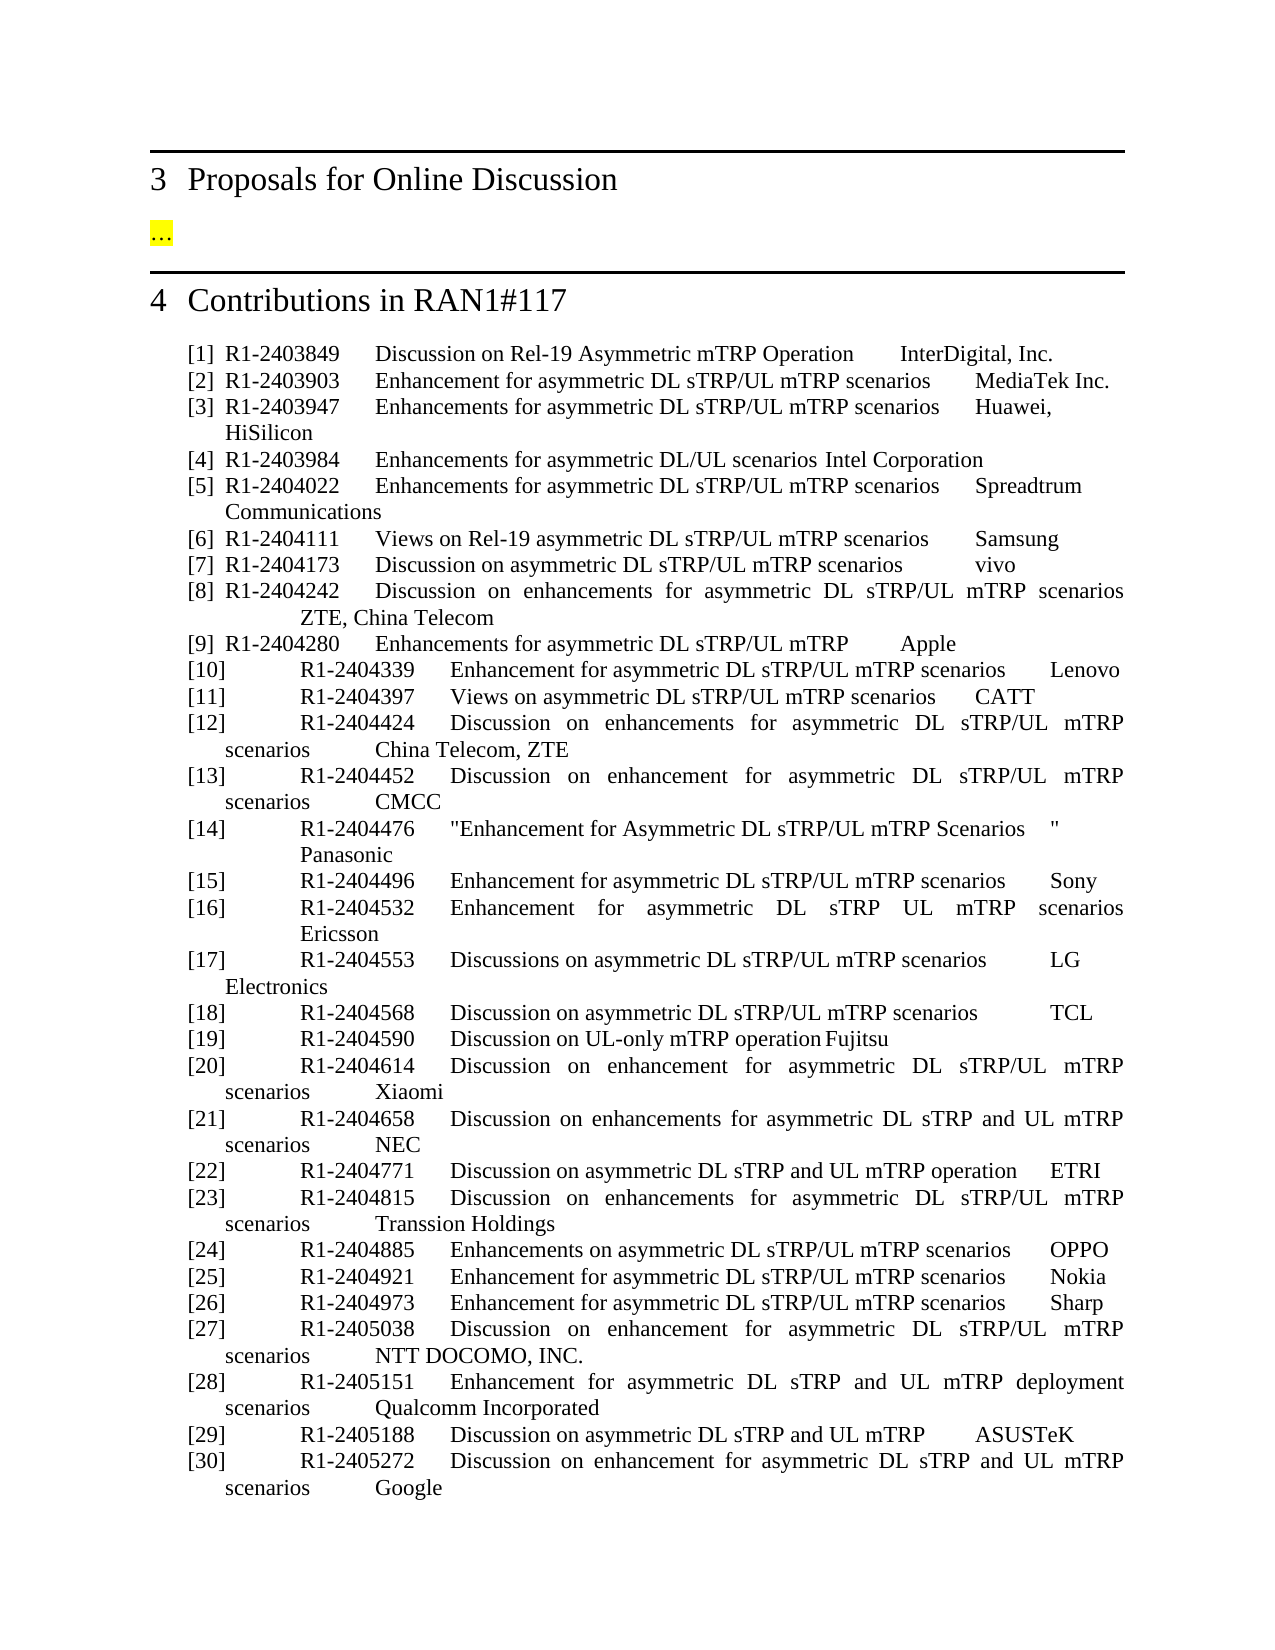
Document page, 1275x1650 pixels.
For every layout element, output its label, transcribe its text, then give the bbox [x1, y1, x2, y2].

list R1-2404476 "Enhancement for Asymmetric DL sTRP/UL mTRP Scenarios " Panasonic [187, 815, 1125, 867]
list R1-2404496 Enhancement for asymmetric DL sTRP/UL mTRP scenarios Sony [187, 867, 1125, 894]
list R1-2403947 Enhancements for asymmetric DL sTRP/UL mTRP scenarios Huawei, HiSilicon [187, 393, 1125, 446]
list R1-2404553 Discussions on asymmetric DL sTRP/UL mTRP scenarios LG Electronics [187, 946, 1125, 999]
list R1-2404532 Enhancement for asymmetric DL sTRP UL mTRP scenarios Ericsson [187, 894, 1125, 946]
list R1-2404590 Discussion on UL-only mTRP operation Fujitsu [187, 1026, 1125, 1052]
list R1-2404921 Enhancement for asymmetric DL sTRP/UL mTRP scenarios Nokia [187, 1263, 1125, 1289]
list R1-2404111 Views on Rel-19 asymmetric DL sTRP/UL mTRP scenarios Samsung [187, 525, 1125, 551]
list R1-2405188 Discussion on asymmetric DL sTRP and UL mTRP ASUSTeK [187, 1421, 1125, 1447]
list R1-2404424 Discussion on enhancements for asymmetric DL sTRP/UL mTRP scenarios China Telecom, ZTE [187, 709, 1125, 762]
list R1-2404658 Discussion on enhancements for asymmetric DL sTRP and UL mTRP scenarios NEC [187, 1104, 1125, 1157]
list R1-2404280 Enhancements for asymmetric DL sTRP/UL mTRP Apple [187, 630, 1125, 657]
text … [150, 219, 1125, 246]
list R1-2404568 Discussion on asymmetric DL sTRP/UL mTRP scenarios TCL [187, 999, 1125, 1026]
list R1-2404022 Enhancements for asymmetric DL sTRP/UL mTRP scenarios Spreadtrum Communications [187, 472, 1125, 525]
list R1-2404885 Enhancements on asymmetric DL sTRP/UL mTRP scenarios OPPO [187, 1236, 1125, 1263]
list R1-2403984 Enhancements for asymmetric DL/UL scenarios Intel Corporation [187, 446, 1125, 472]
list R1-2405038 Discussion on enhancement for asymmetric DL sTRP/UL mTRP scenarios NTT DOCOMO, INC. [187, 1315, 1125, 1368]
list R1-2405151 Enhancement for asymmetric DL sTRP and UL mTRP deployment scenarios Qualcomm Incorporated [187, 1368, 1125, 1421]
list R1-2404242 Discussion on enhancements for asymmetric DL sTRP/UL mTRP scenarios ZTE, China Telecom [187, 577, 1125, 630]
list R1-2403903 Enhancement for asymmetric DL sTRP/UL mTRP scenarios MediaTek Inc. [187, 367, 1125, 393]
list R1-2404339 Enhancement for asymmetric DL sTRP/UL mTRP scenarios Lenovo [187, 657, 1125, 683]
list R1-2404973 Enhancement for asymmetric DL sTRP/UL mTRP scenarios Sharp [187, 1289, 1125, 1315]
list R1-2404173 Discussion on asymmetric DL sTRP/UL mTRP scenarios vivo [187, 551, 1125, 577]
list R1-2404771 Discussion on asymmetric DL sTRP and UL mTRP operation ETRI [187, 1157, 1125, 1184]
list R1-2404815 Discussion on enhancements for asymmetric DL sTRP/UL mTRP scenarios Transsion Holdings [187, 1184, 1125, 1236]
list R1-2404614 Discussion on enhancement for asymmetric DL sTRP/UL mTRP scenarios Xiaomi [187, 1052, 1125, 1104]
subtitle Contributions in RAN1#117 [150, 274, 1125, 318]
list R1-2404397 Views on asymmetric DL sTRP/UL mTRP scenarios CATT [187, 683, 1125, 709]
list R1-2404452 Discussion on enhancement for asymmetric DL sTRP/UL mTRP scenarios CMCC [187, 762, 1125, 815]
subtitle Proposals for Online Discussion [150, 153, 1125, 198]
list R1-2403849 Discussion on Rel-19 Asymmetric mTRP Operation InterDigital, Inc. [187, 340, 1125, 367]
list R1-2405272 Discussion on enhancement for asymmetric DL sTRP and UL mTRP scenarios Google [187, 1447, 1125, 1500]
